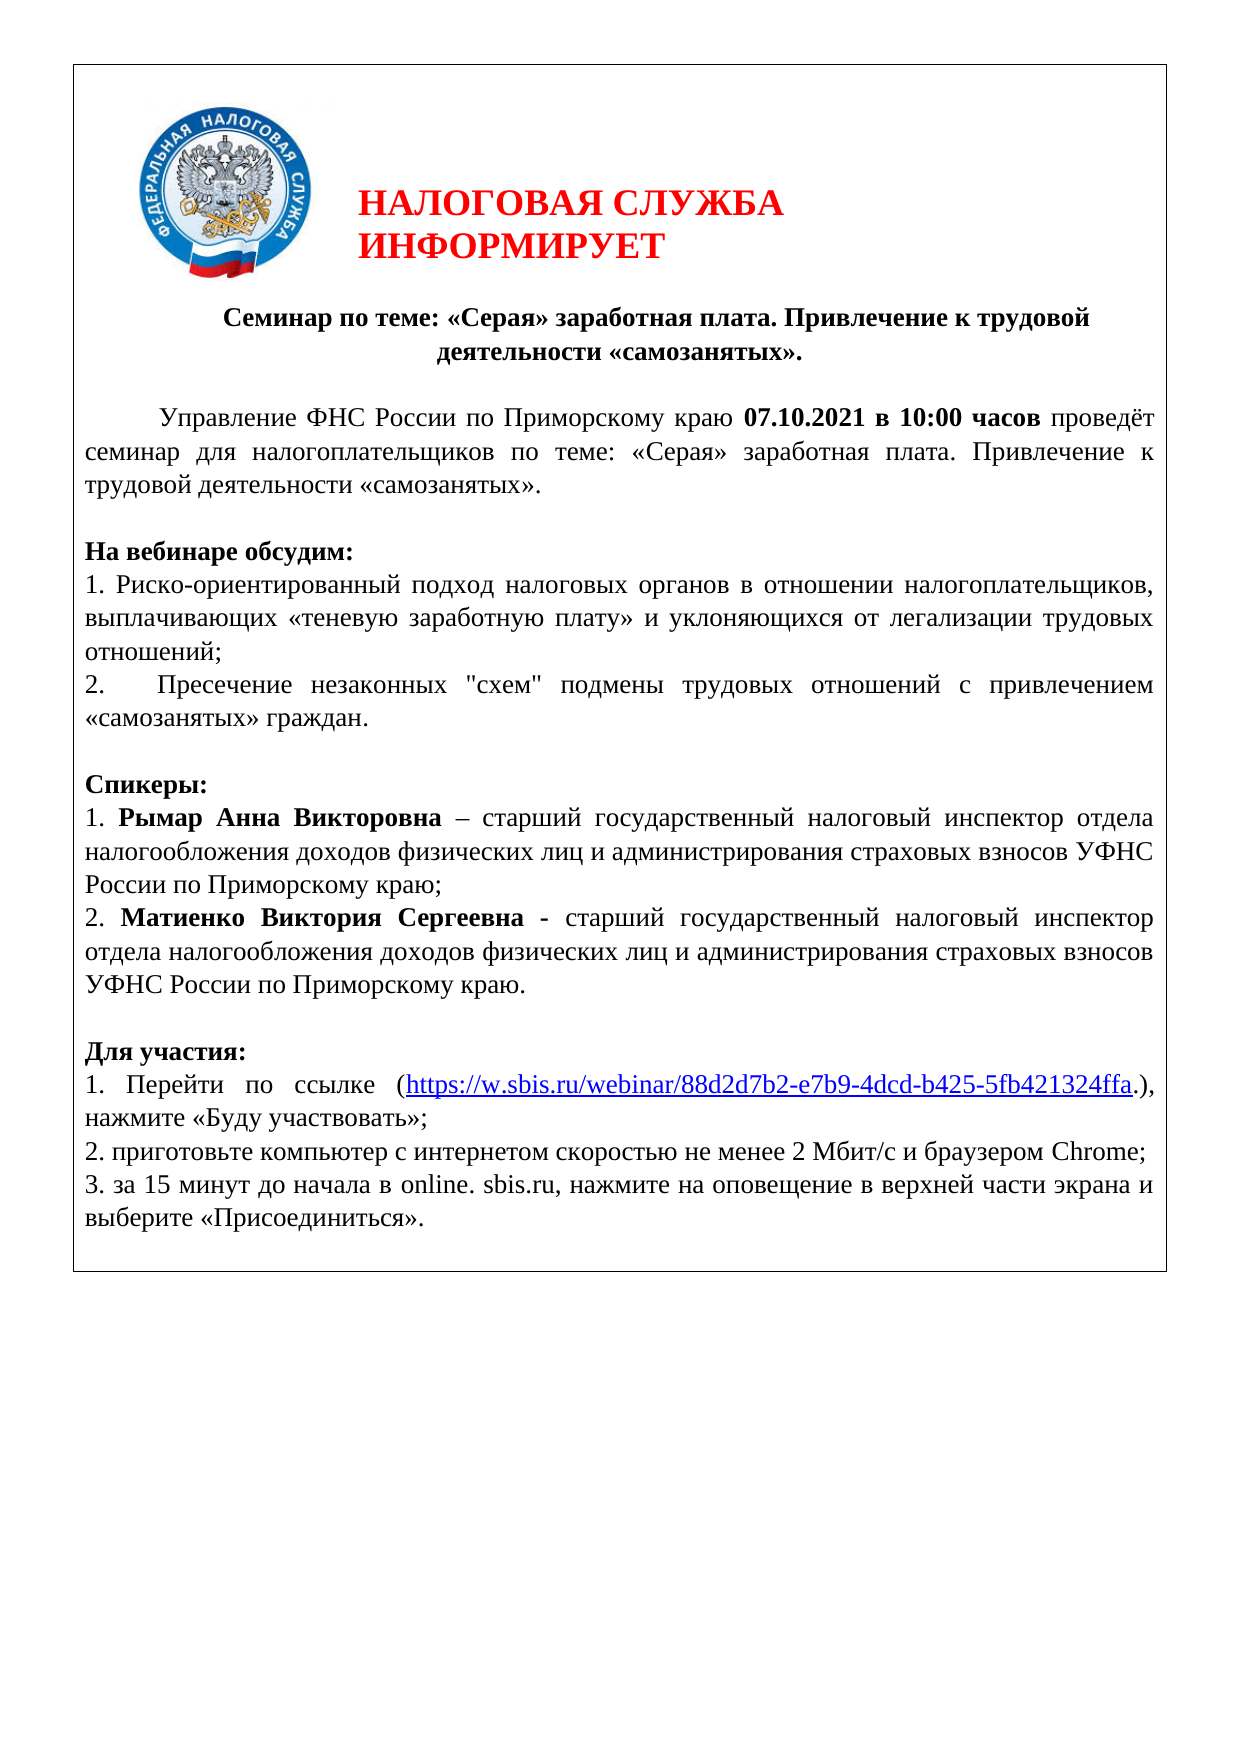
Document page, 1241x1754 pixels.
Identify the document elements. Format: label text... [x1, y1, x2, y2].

picture [111, 102, 340, 281]
table_header НАЛОГОВАЯ СЛУЖБА ИНФОРМИРУЕТ Семинар по теме: «Серая» заработная плата. Привлечение к трудовой деятельности «самозанятых». Управление ФНС России по Приморскому краю 07.10.2021 в 10:00 часов проведёт семинар для налогоплательщиков по теме: «Серая» заработная плата. Привлечение к трудовой деятельности «самозанятых». На вебинаре обсудим: 1. Риско-ориентированный подход налоговых органов в отношении налогоплательщиков, выплачивающих «теневую заработную плату» и уклоняющихся от легализации трудовых отношений; 2. ….Пресечение незаконных "схем" подмены трудовых отношений с привлечением «самозанятых» граждан. Спикеры: 1. Рымар Анна Викторовна – старший государственный налоговый инспектор отдела налогообложения доходов физических лиц и администрирования страховых взносов УФНС России по Приморскому краю; 2. Матиенко Виктория Сергеевна - старший государственный налоговый инспектор отдела налогообложения доходов физических лиц и администрирования страховых взносов УФНС России по Приморскому краю. Для участия: 1. Перейти по ссылке (https://w.sbis.ru/webinar/88d2d7b2-e7b9-4dcd-b425-5fb421324ffa.), нажмите «Буду участвовать»; 2. приготовьте компьютер с интернетом скоростью не менее 2 Мбит/с и браузером Chrome; 3. за 15 минут до начала в online. sbis.ru, нажмите на оповещение в верхней части экрана и выберите «Присоединиться». [74, 65, 1166, 1271]
